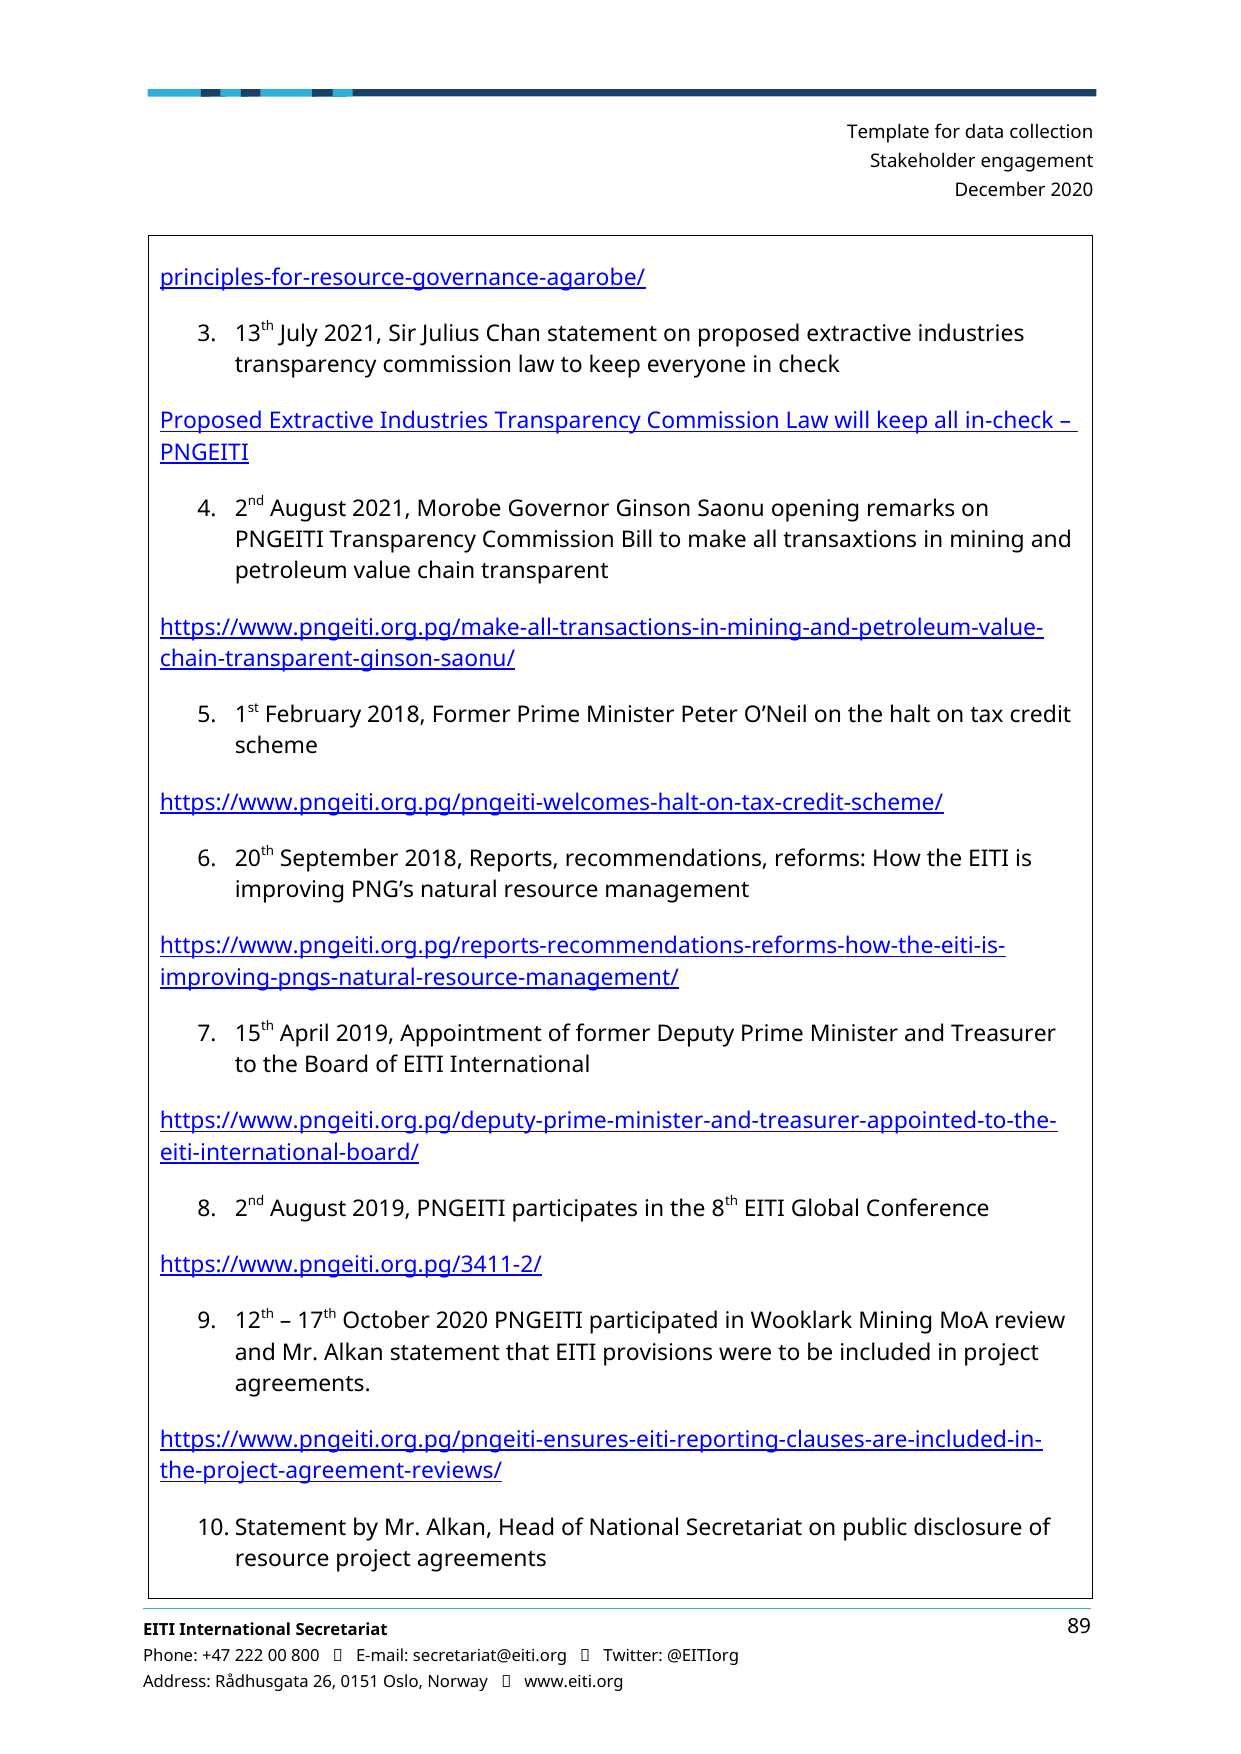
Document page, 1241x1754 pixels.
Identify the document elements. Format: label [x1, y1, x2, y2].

table_header [149, 236, 1092, 1598]
